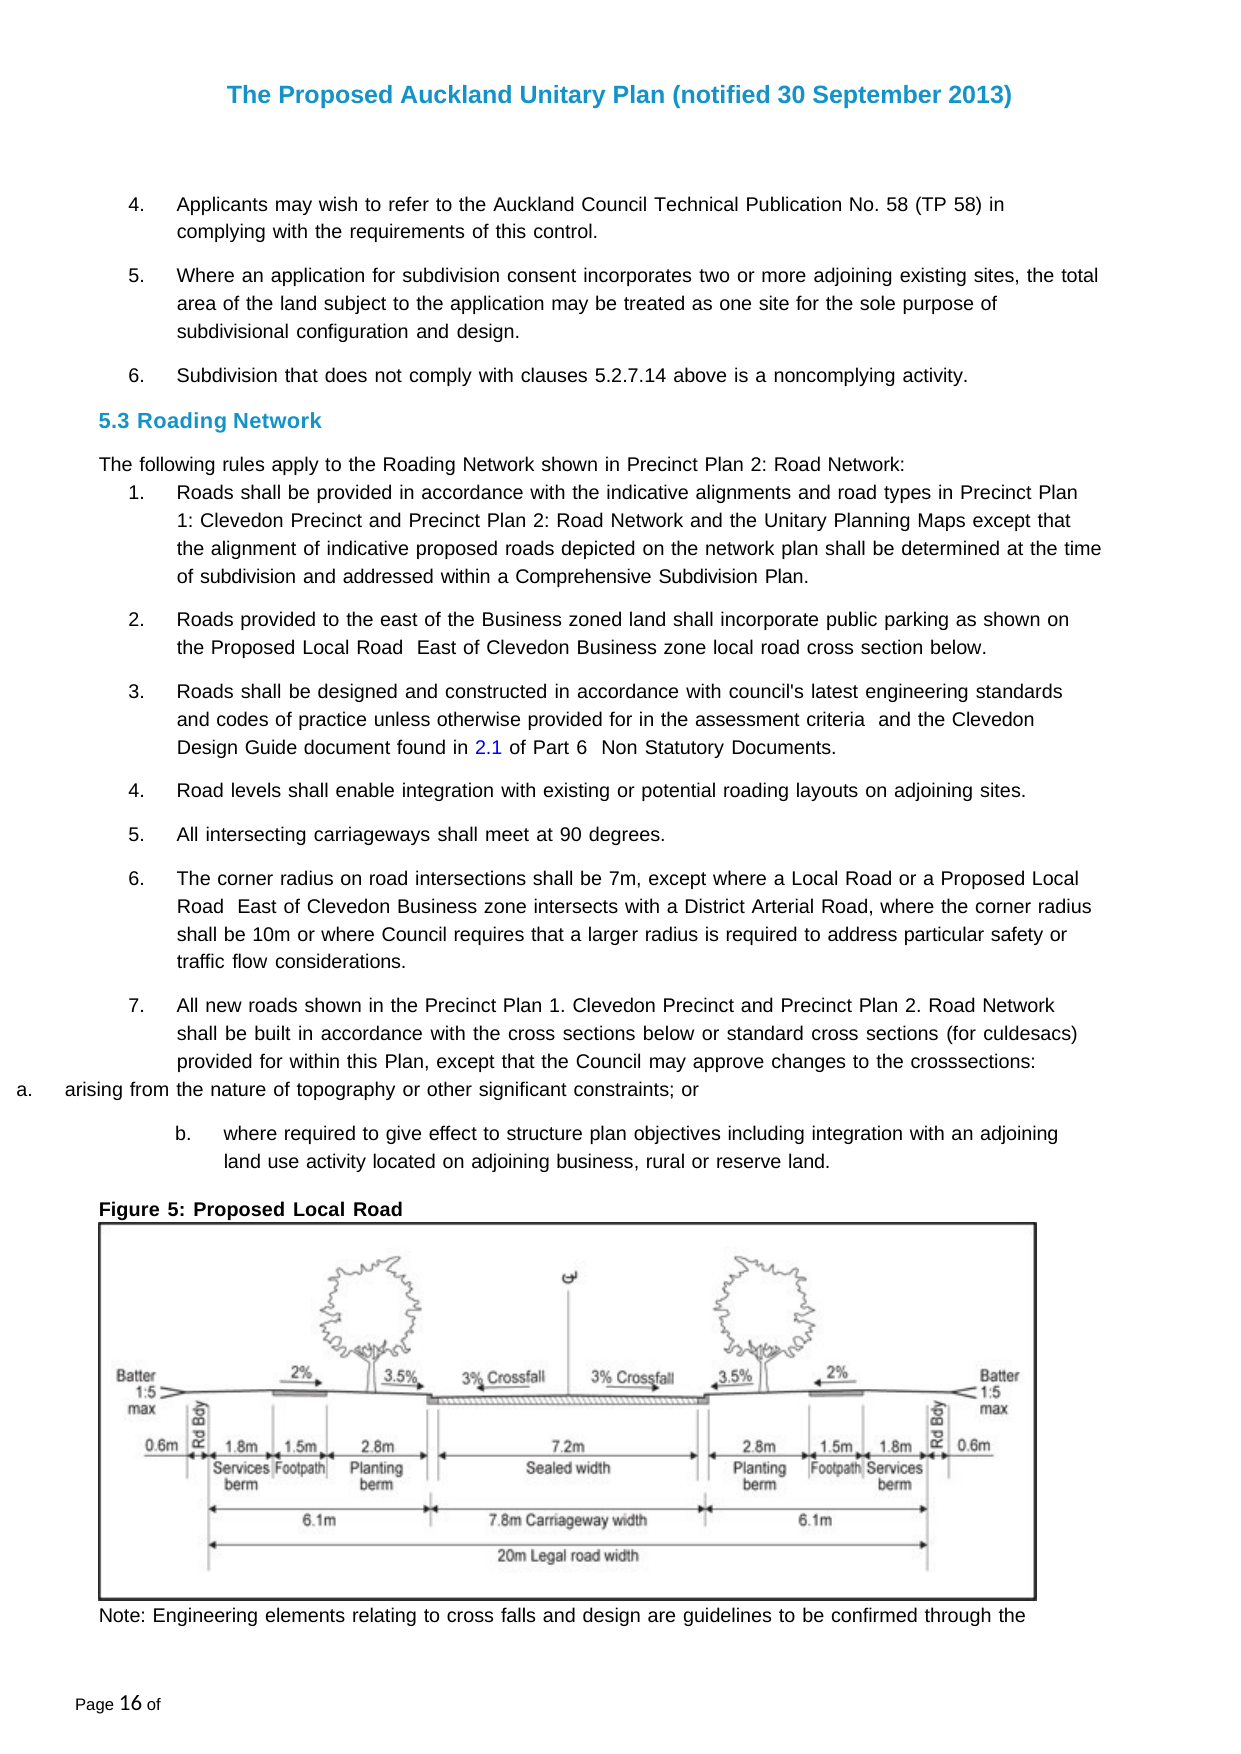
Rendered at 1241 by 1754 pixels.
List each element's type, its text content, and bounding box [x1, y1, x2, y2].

list Road levels shall enable integration with existing or potential roading layouts on adjoining sites. [128, 779, 1119, 802]
subtitle Roading Network [98, 408, 1119, 434]
list arising from the nature of topography or other significant constraints; or [16, 1078, 1119, 1101]
subtitle Figure 5: Proposed Local Road [98, 1198, 1119, 1221]
list All intersecting carriageways shall meet at 90 degrees. [128, 823, 1119, 846]
list Where an application for subdivision consent incorporates two or more adjoining existing sites, the total area of the land subject to the application may be treated as one site for the sole purpose of subdivisional configuration and design. [128, 264, 1107, 343]
text The following rules apply to the Roading Network shown in Precinct Plan 2: Road Network: [98, 453, 1119, 475]
list Roads shall be designed and constructed in accordance with council's latest engineering standards and codes of practice unless otherwise provided for in the assessment criteria and the Clevedon Design Guide document found in 2.1 of Part 6 ­ Non Statutory Documents. [128, 680, 1071, 758]
list All new roads shown in the Precinct Plan 1. Clevedon Precinct and Precinct Plan 2. Road Network shall be built in accordance with the cross sections below or standard cross sections (for cul­de­sacs) provided for within this Plan, except that the Council may approve changes to the cross­sections: [128, 994, 1096, 1073]
list where required to give effect to structure plan objectives including integration with an adjoining land use activity located on adjoining business, rural or reserve land. [175, 1122, 1065, 1172]
list The corner radius on road intersections shall be 7m, except where a Local Road or a Proposed Local Road ­ East of Clevedon Business zone intersects with a District Arterial Road, where the corner radius shall be 10m or where Council requires that a larger radius is required to address particular safety or traffic flow considerations. [128, 867, 1107, 973]
text the alignment of indicative proposed roads depicted on the network plan shall be determined at the time of subdivision and addressed within a Comprehensive Subdivision Plan. [177, 537, 1116, 587]
picture [98, 1222, 1037, 1601]
list Roads shall be provided in accordance with the indicative alignments and road types in Precinct Plan 1: Clevedon Precinct and Precinct Plan 2: Road Network and the Unitary Planning Maps except that [128, 481, 1085, 531]
text Note: Engineering elements relating to cross falls and design are guidelines to be confirmed through the [98, 1604, 1119, 1627]
list Subdivision that does not comply with clauses 5.2.7.1­4 above is a non­complying activity. [128, 363, 1119, 386]
list Applicants may wish to refer to the Auckland Council Technical Publication No. 58 (TP 58) in complying with the requirements of this control. [128, 192, 1013, 243]
list Roads provided to the east of the Business zoned land shall incorporate public parking as shown on the Proposed Local Road ­ East of Clevedon Business zone local road cross section below. [128, 608, 1076, 659]
